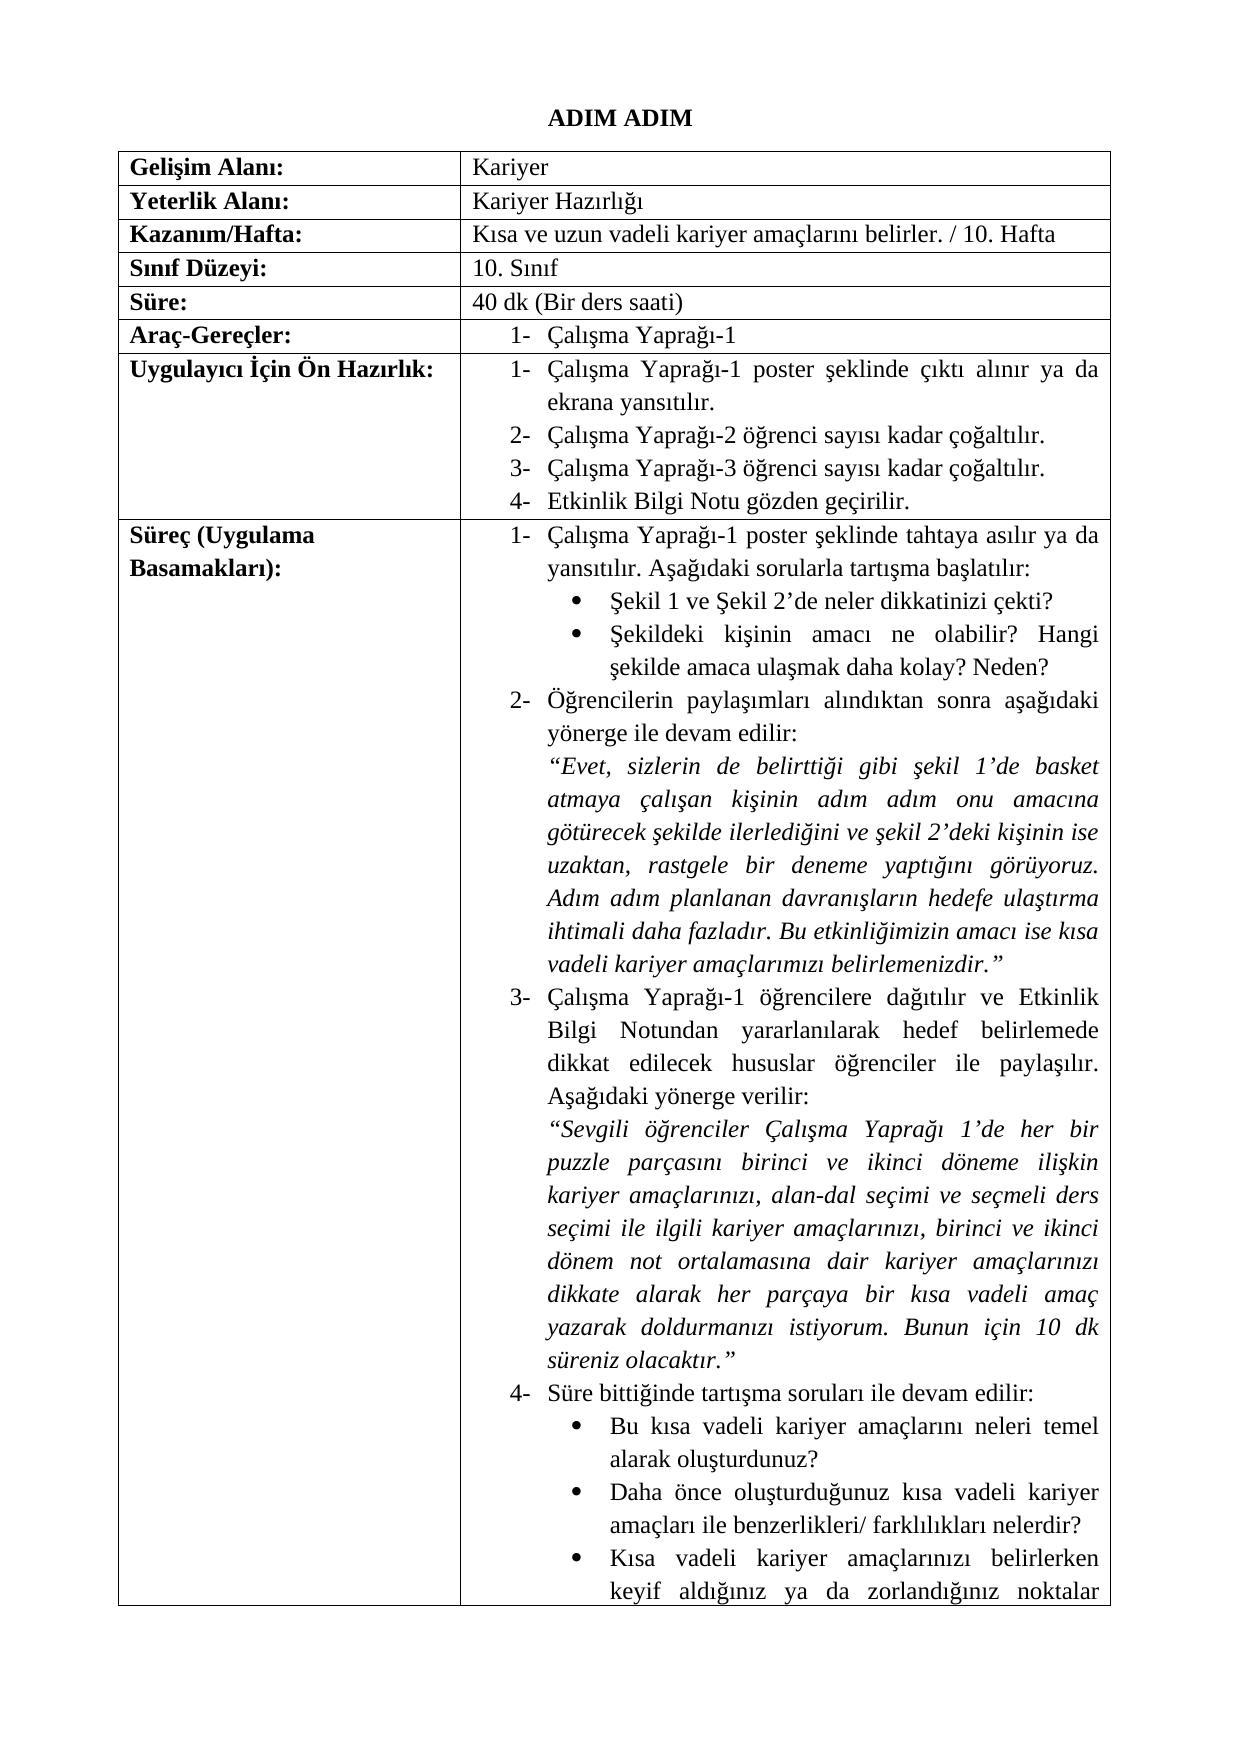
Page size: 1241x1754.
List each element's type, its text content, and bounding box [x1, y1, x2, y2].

table_cell Araç-Gereçler: [119, 320, 460, 353]
table_cell 40 dk (Bir ders saati) [461, 287, 1110, 319]
table_cell Yeterlik Alanı: [119, 186, 460, 218]
table_cell Kısa ve uzun vadeli kariyer amaçlarını belirler. / 10. Hafta [461, 220, 1110, 252]
table_cell Süre: [119, 287, 460, 319]
table_cell Kariyer Hazırlığı [461, 186, 1110, 218]
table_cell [119, 520, 460, 1605]
text ADIM ADIM [148, 103, 1093, 132]
table_header Gelişim Alanı: [119, 152, 460, 185]
table_cell 10. Sınıf [461, 253, 1110, 286]
table_cell Çalışma Yaprağı-1 [461, 320, 1110, 353]
table_cell Çalışma Yaprağı-1 poster şeklinde çıktı alınır ya da ekrana yansıtılır. Çalışma Yaprağı-2 öğrenci sayısı kadar çoğaltılır. Çalışma Yaprağı-3 öğrenci sayısı kadar çoğaltılır. Etkinlik Bilgi Notu gözden geçirilir. [461, 354, 1110, 519]
table_header Kariyer [461, 152, 1110, 185]
table_cell Sınıf Düzeyi: [119, 253, 460, 286]
table_cell Uygulayıcı İçin Ön Hazırlık: [119, 354, 460, 519]
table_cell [461, 520, 1110, 1605]
table_cell Kazanım/Hafta: [119, 220, 460, 252]
